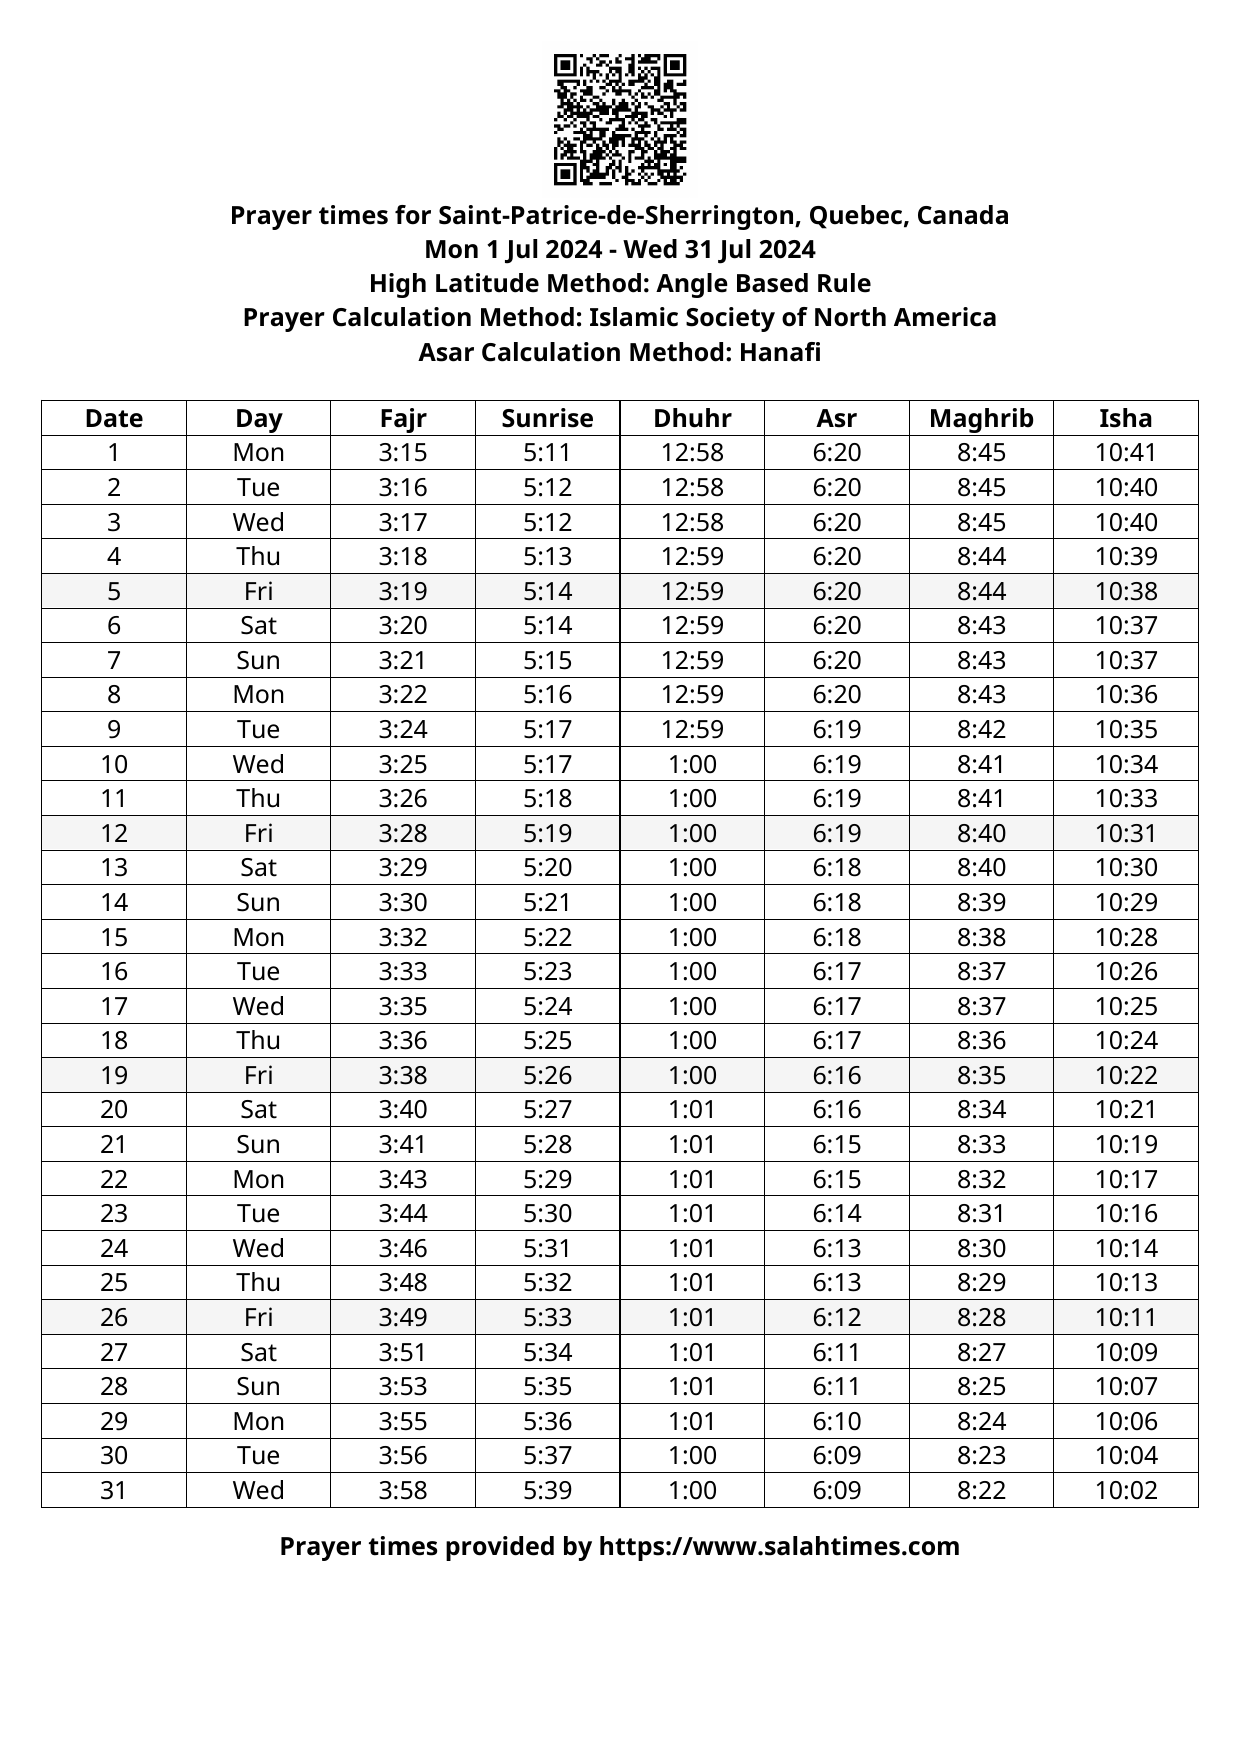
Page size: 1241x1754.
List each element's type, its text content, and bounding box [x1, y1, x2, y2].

table_cell 10:17 [1054, 1162, 1198, 1195]
table_cell 8:38 [910, 920, 1053, 953]
table_cell Mon [187, 1162, 330, 1195]
table_cell 10:22 [1054, 1058, 1198, 1092]
table_cell 5:25 [476, 1024, 619, 1057]
table_cell 6 [42, 609, 186, 642]
table_cell 6:10 [765, 1404, 909, 1437]
picture [542, 41, 699, 198]
table_cell 10:33 [1054, 781, 1198, 815]
table_cell 5:14 [476, 574, 619, 607]
table_cell 5:33 [476, 1300, 619, 1334]
table_cell 28 [42, 1369, 186, 1403]
table_cell 5:21 [476, 885, 619, 919]
table_cell 8:43 [910, 609, 1053, 642]
table_cell Thu [187, 1024, 330, 1057]
text High Latitude Method: Angle Based Rule [42, 266, 1198, 300]
table_cell 8:45 [910, 436, 1053, 469]
table_cell 6:16 [765, 1058, 909, 1092]
table_cell 3:19 [331, 574, 475, 607]
table_cell 1:01 [621, 1369, 764, 1403]
table_cell 3:49 [331, 1300, 475, 1334]
table_header Sunrise [476, 401, 619, 434]
table_cell 3:26 [331, 781, 475, 815]
table_cell 6:19 [765, 712, 909, 746]
text Prayer times for Saint-Patrice-de-Sherrington, Quebec, Canada [42, 198, 1198, 232]
table_cell 3:48 [331, 1266, 475, 1299]
table_cell 1:01 [621, 1300, 764, 1334]
table_cell 8:43 [910, 678, 1053, 711]
table_cell 1:00 [621, 1439, 764, 1472]
table_cell 10:28 [1054, 920, 1198, 953]
table_cell 3:58 [331, 1473, 475, 1507]
table_cell Thu [187, 1266, 330, 1299]
table_cell 6:20 [765, 470, 909, 504]
table_cell 1:00 [621, 1058, 764, 1092]
table_cell 12:58 [621, 436, 764, 469]
table_cell 10:25 [1054, 989, 1198, 1022]
table_cell 3:40 [331, 1093, 475, 1126]
table_cell 1:00 [621, 1473, 764, 1507]
table_cell 5:39 [476, 1473, 619, 1507]
table_cell 8:28 [910, 1300, 1053, 1334]
table_cell 10:30 [1054, 851, 1198, 884]
table_cell Tue [187, 1196, 330, 1230]
table_cell 5:17 [476, 747, 619, 780]
table_cell 1:00 [621, 885, 764, 919]
table_cell 8:39 [910, 885, 1053, 919]
table_cell 3:25 [331, 747, 475, 780]
table_cell 6:18 [765, 851, 909, 884]
table_cell 6:14 [765, 1196, 909, 1230]
table_cell 8:42 [910, 712, 1053, 746]
table_header Maghrib [910, 401, 1053, 434]
table_cell 10:19 [1054, 1127, 1198, 1161]
table_cell 10:11 [1054, 1300, 1198, 1334]
table_cell 3:15 [331, 436, 475, 469]
table_cell 6:16 [765, 1093, 909, 1126]
table_cell 10:14 [1054, 1231, 1198, 1264]
table_cell 3 [42, 505, 186, 538]
table_cell 10:07 [1054, 1369, 1198, 1403]
table_cell 12:59 [621, 643, 764, 677]
table_cell 3:22 [331, 678, 475, 711]
table_cell 13 [42, 851, 186, 884]
table_cell 3:30 [331, 885, 475, 919]
text Prayer times provided by https://www.salahtimes.com [42, 1528, 1198, 1563]
table_cell 21 [42, 1127, 186, 1161]
table_cell 3:43 [331, 1162, 475, 1195]
table_cell 10:04 [1054, 1439, 1198, 1472]
table_cell 5:31 [476, 1231, 619, 1264]
table_cell 10:21 [1054, 1093, 1198, 1126]
table_cell 3:18 [331, 539, 475, 573]
table_cell 3:20 [331, 609, 475, 642]
table_cell 6:11 [765, 1335, 909, 1368]
table_cell 6:20 [765, 505, 909, 538]
table_cell 5:37 [476, 1439, 619, 1472]
table_cell 3:41 [331, 1127, 475, 1161]
text Mon 1 Jul 2024 - Wed 31 Jul 2024 [42, 232, 1198, 266]
table_cell 1:00 [621, 747, 764, 780]
table_cell 12:59 [621, 609, 764, 642]
table_cell 10:02 [1054, 1473, 1198, 1507]
table_header Isha [1054, 401, 1198, 434]
table_cell 12:58 [621, 470, 764, 504]
table_cell 1:01 [621, 1231, 764, 1264]
table_cell 24 [42, 1231, 186, 1264]
table_cell 5:17 [476, 712, 619, 746]
table_cell 1:01 [621, 1127, 764, 1161]
table_cell 5:22 [476, 920, 619, 953]
table_cell 3:24 [331, 712, 475, 746]
table_cell 1:00 [621, 781, 764, 815]
table_cell 6:15 [765, 1127, 909, 1161]
table_cell 10:09 [1054, 1335, 1198, 1368]
table_cell 10:35 [1054, 712, 1198, 746]
table_cell 6:20 [765, 574, 909, 607]
table_cell 1:01 [621, 1162, 764, 1195]
table_cell 8:41 [910, 781, 1053, 815]
table_cell Sat [187, 1335, 330, 1368]
table_cell 6:20 [765, 539, 909, 573]
text Prayer Calculation Method: Islamic Society of North America [42, 300, 1198, 334]
table_cell 10:37 [1054, 609, 1198, 642]
table_cell Fri [187, 1300, 330, 1334]
table_cell 12:59 [621, 539, 764, 573]
table_cell Wed [187, 989, 330, 1022]
table_cell 6:15 [765, 1162, 909, 1195]
table_cell 3:16 [331, 470, 475, 504]
table_cell Fri [187, 574, 330, 607]
table_cell 1 [42, 436, 186, 469]
table_cell Wed [187, 505, 330, 538]
table_cell 12:59 [621, 574, 764, 607]
table_cell 6:19 [765, 747, 909, 780]
table_cell 1:00 [621, 1024, 764, 1057]
table_cell 6:19 [765, 816, 909, 849]
table_cell 5:32 [476, 1266, 619, 1299]
table_cell 8:33 [910, 1127, 1053, 1161]
table_cell 6:19 [765, 781, 909, 815]
table_cell 5 [42, 574, 186, 607]
table_cell 6:17 [765, 954, 909, 988]
table_cell 20 [42, 1093, 186, 1126]
table_cell 5:13 [476, 539, 619, 573]
table_cell 12:58 [621, 505, 764, 538]
table_cell 8:29 [910, 1266, 1053, 1299]
table_cell 12 [42, 816, 186, 849]
table_cell 3:35 [331, 989, 475, 1022]
table_cell 10:40 [1054, 505, 1198, 538]
table_header Date [42, 401, 186, 434]
table_cell 3:51 [331, 1335, 475, 1368]
table_cell 10 [42, 747, 186, 780]
text Asar Calculation Method: Hanafi [42, 334, 1198, 368]
table_cell 6:09 [765, 1439, 909, 1472]
table_cell 3:38 [331, 1058, 475, 1092]
table_cell 3:21 [331, 643, 475, 677]
table_cell 5:26 [476, 1058, 619, 1092]
table_cell 6:17 [765, 989, 909, 1022]
table_cell 8 [42, 678, 186, 711]
table_cell 10:36 [1054, 678, 1198, 711]
table_cell 5:18 [476, 781, 619, 815]
table_cell 1:00 [621, 989, 764, 1022]
table_cell 8:44 [910, 574, 1053, 607]
table_cell 10:13 [1054, 1266, 1198, 1299]
table_cell 8:37 [910, 989, 1053, 1022]
table_cell 8:27 [910, 1335, 1053, 1368]
table_cell 31 [42, 1473, 186, 1507]
table_cell 6:20 [765, 436, 909, 469]
table_cell 30 [42, 1439, 186, 1472]
table_cell Mon [187, 436, 330, 469]
table_header Day [187, 401, 330, 434]
table_cell 3:32 [331, 920, 475, 953]
table_cell 6:17 [765, 1024, 909, 1057]
table_cell 8:24 [910, 1404, 1053, 1437]
table_cell 3:44 [331, 1196, 475, 1230]
table_cell 8:40 [910, 816, 1053, 849]
table_cell Mon [187, 1404, 330, 1437]
table_cell 27 [42, 1335, 186, 1368]
table_cell 7 [42, 643, 186, 677]
table_cell 8:22 [910, 1473, 1053, 1507]
table_cell 8:37 [910, 954, 1053, 988]
table_cell Fri [187, 1058, 330, 1092]
table_cell 1:00 [621, 920, 764, 953]
table_cell 10:26 [1054, 954, 1198, 988]
table_cell 16 [42, 954, 186, 988]
table_cell 5:36 [476, 1404, 619, 1437]
table_cell 5:27 [476, 1093, 619, 1126]
table_cell 2 [42, 470, 186, 504]
table_cell Tue [187, 712, 330, 746]
table_cell 22 [42, 1162, 186, 1195]
table_cell Tue [187, 1439, 330, 1472]
table_cell 3:33 [331, 954, 475, 988]
table_cell 8:44 [910, 539, 1053, 573]
table_cell 5:12 [476, 470, 619, 504]
table_cell 23 [42, 1196, 186, 1230]
table_cell 12:59 [621, 712, 764, 746]
table_cell 6:09 [765, 1473, 909, 1507]
table_cell 4 [42, 539, 186, 573]
table_cell 1:01 [621, 1196, 764, 1230]
table_cell 6:20 [765, 643, 909, 677]
table_cell 5:11 [476, 436, 619, 469]
table_cell 5:15 [476, 643, 619, 677]
table_cell 5:34 [476, 1335, 619, 1368]
table_cell 9 [42, 712, 186, 746]
table_cell 6:18 [765, 885, 909, 919]
table_cell Mon [187, 678, 330, 711]
table_cell 26 [42, 1300, 186, 1334]
table_cell 3:17 [331, 505, 475, 538]
table_cell 3:56 [331, 1439, 475, 1472]
table_cell 17 [42, 989, 186, 1022]
table_header Asr [765, 401, 909, 434]
table_cell 10:31 [1054, 816, 1198, 849]
table_cell Tue [187, 954, 330, 988]
table_cell 5:20 [476, 851, 619, 884]
table_cell 6:20 [765, 609, 909, 642]
table_cell 1:00 [621, 954, 764, 988]
table_cell Sat [187, 609, 330, 642]
table_cell 5:24 [476, 989, 619, 1022]
table_cell 5:19 [476, 816, 619, 849]
table_cell Sat [187, 1093, 330, 1126]
table_cell 3:53 [331, 1369, 475, 1403]
table_cell 19 [42, 1058, 186, 1092]
table_cell 8:32 [910, 1162, 1053, 1195]
table_cell 3:28 [331, 816, 475, 849]
table_cell Tue [187, 470, 330, 504]
table_header Dhuhr [621, 401, 764, 434]
table_cell 10:37 [1054, 643, 1198, 677]
table_cell 3:29 [331, 851, 475, 884]
table_cell 8:23 [910, 1439, 1053, 1472]
table_cell Sun [187, 885, 330, 919]
table_cell 1:01 [621, 1266, 764, 1299]
table_cell 8:43 [910, 643, 1053, 677]
table_cell 8:34 [910, 1093, 1053, 1126]
table_cell 8:35 [910, 1058, 1053, 1092]
table_cell Fri [187, 816, 330, 849]
table_cell 8:36 [910, 1024, 1053, 1057]
table_cell 25 [42, 1266, 186, 1299]
table_cell 15 [42, 920, 186, 953]
table_cell 1:01 [621, 1404, 764, 1437]
table_cell 8:30 [910, 1231, 1053, 1264]
table_cell 6:11 [765, 1369, 909, 1403]
table_cell 10:39 [1054, 539, 1198, 573]
table_cell 6:12 [765, 1300, 909, 1334]
table_cell 29 [42, 1404, 186, 1437]
table_cell 5:29 [476, 1162, 619, 1195]
table_cell 10:06 [1054, 1404, 1198, 1437]
table_cell 6:13 [765, 1266, 909, 1299]
table_cell 8:31 [910, 1196, 1053, 1230]
table_cell 10:41 [1054, 436, 1198, 469]
table_cell 12:59 [621, 678, 764, 711]
table_cell 5:35 [476, 1369, 619, 1403]
table_cell 10:24 [1054, 1024, 1198, 1057]
table_cell Sun [187, 643, 330, 677]
table_cell 1:01 [621, 1335, 764, 1368]
table_cell 5:16 [476, 678, 619, 711]
table_cell 10:40 [1054, 470, 1198, 504]
table_cell 1:00 [621, 816, 764, 849]
table_cell 8:45 [910, 470, 1053, 504]
table_cell Thu [187, 781, 330, 815]
table_cell Wed [187, 1473, 330, 1507]
table_cell Sun [187, 1369, 330, 1403]
table_cell 8:45 [910, 505, 1053, 538]
table_cell 1:01 [621, 1093, 764, 1126]
table_cell 6:20 [765, 678, 909, 711]
table_cell Wed [187, 1231, 330, 1264]
table_cell Wed [187, 747, 330, 780]
table_cell 5:30 [476, 1196, 619, 1230]
table_cell Sun [187, 1127, 330, 1161]
table_cell 3:46 [331, 1231, 475, 1264]
table_cell 10:34 [1054, 747, 1198, 780]
table_cell 5:23 [476, 954, 619, 988]
table_cell 6:13 [765, 1231, 909, 1264]
table_cell 11 [42, 781, 186, 815]
table_cell 3:36 [331, 1024, 475, 1057]
table_header Fajr [331, 401, 475, 434]
table_cell 5:28 [476, 1127, 619, 1161]
table_cell 10:38 [1054, 574, 1198, 607]
table_cell 5:14 [476, 609, 619, 642]
table_cell 10:29 [1054, 885, 1198, 919]
table_cell 8:25 [910, 1369, 1053, 1403]
table_cell 3:55 [331, 1404, 475, 1437]
table_cell 10:16 [1054, 1196, 1198, 1230]
table_cell Thu [187, 539, 330, 573]
table_cell 6:18 [765, 920, 909, 953]
table_cell 14 [42, 885, 186, 919]
table_cell Mon [187, 920, 330, 953]
table_cell Sat [187, 851, 330, 884]
table_cell 18 [42, 1024, 186, 1057]
table_cell 1:00 [621, 851, 764, 884]
table_cell 8:40 [910, 851, 1053, 884]
table_cell 8:41 [910, 747, 1053, 780]
table_cell 5:12 [476, 505, 619, 538]
